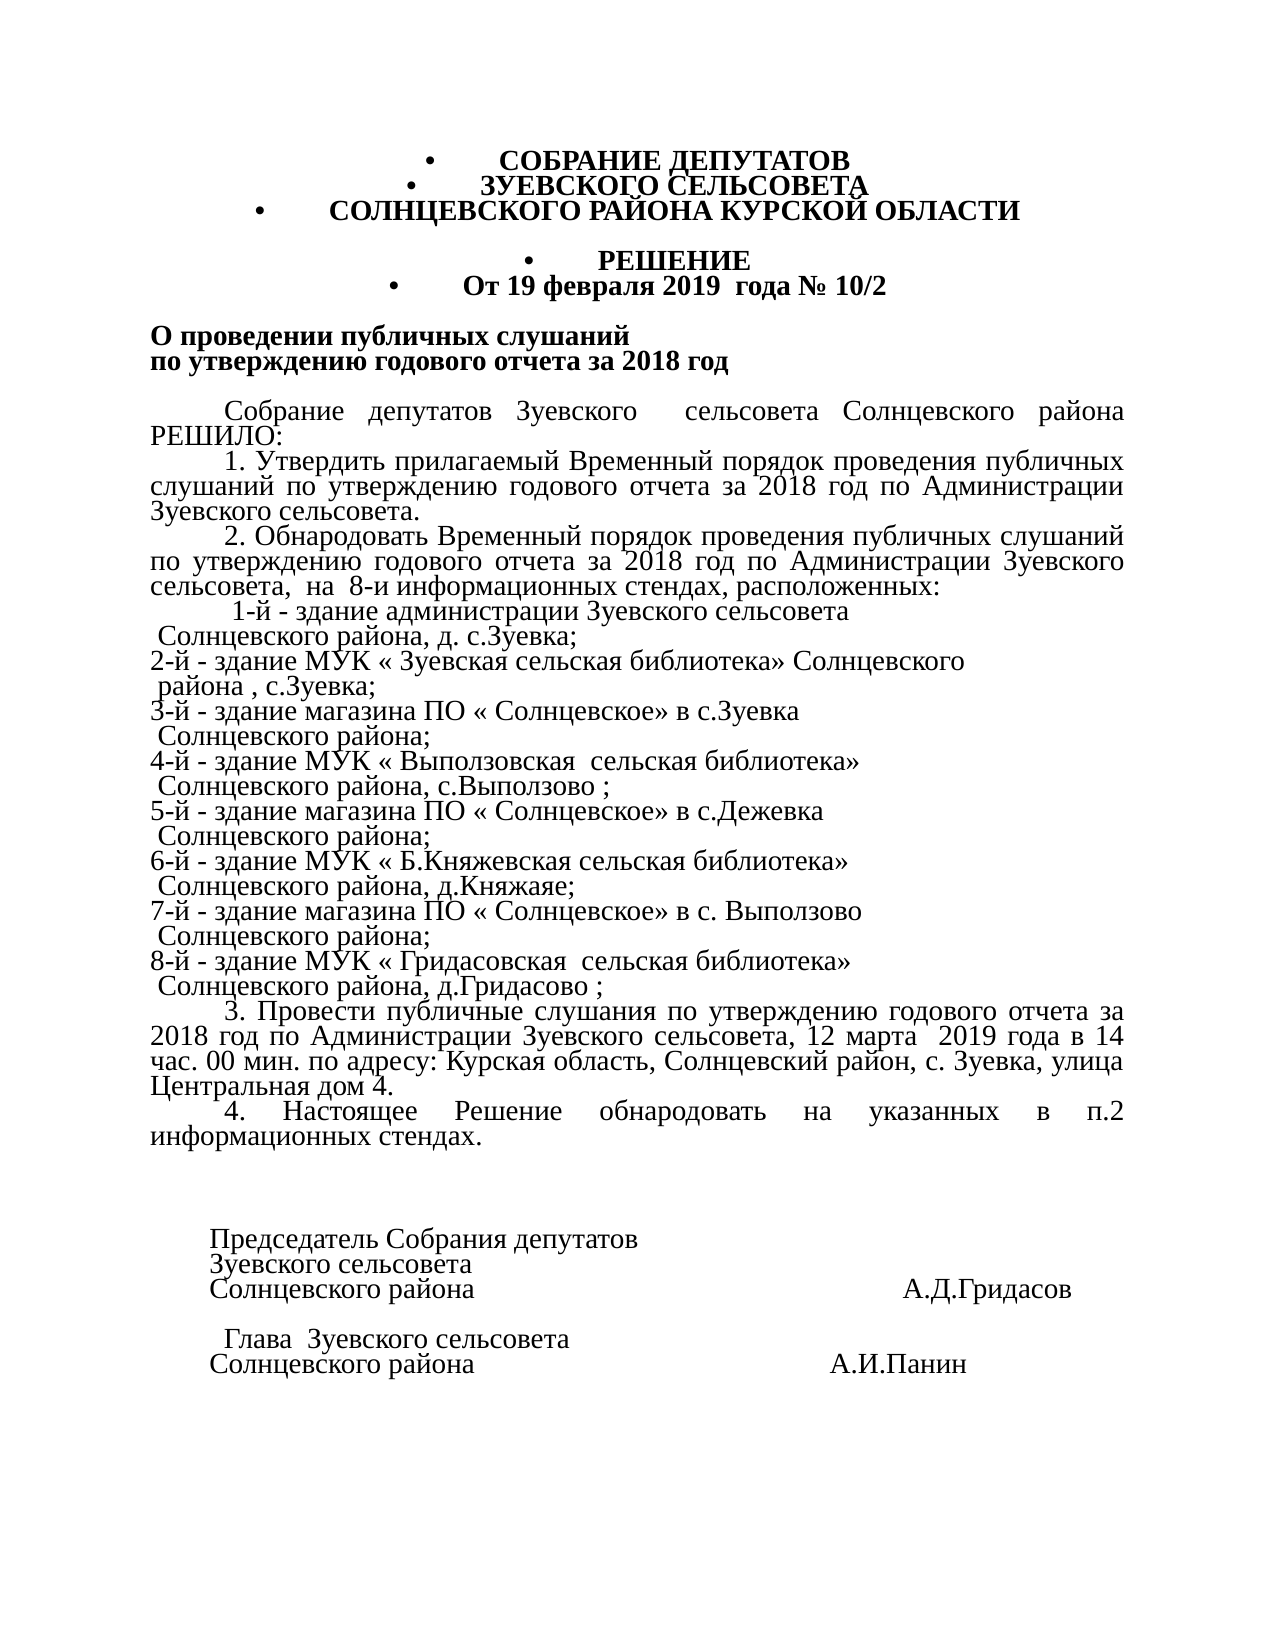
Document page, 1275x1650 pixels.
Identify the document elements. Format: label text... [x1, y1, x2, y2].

list От 19 февраля 2019 года № 10/2 [150, 275, 551, 300]
text Председатель Собрания депутатов [150, 1228, 1125, 1253]
text Солнцевского района, д.Княжаяе; [150, 875, 1125, 900]
text по утверждению годового отчета за 2018 год [150, 350, 1125, 375]
text 3-й - здание магазина ПО « Солнцевское» в с.Зуевка [150, 700, 1125, 725]
text Солнцевского района; [150, 725, 1125, 750]
text 4-й - здание МУК « Выползовская сельская библиотека» [150, 750, 1125, 775]
text Солнцевского района; [150, 825, 1125, 850]
text Собрание депутатов Зуевского сельсовета Солнцевского района РЕШИЛО: [150, 400, 1125, 450]
text 3. Провести публичные слушания по утверждению годового отчета за 2018 год по Администрации Зуевского сельсовета, 12 марта 2019 года в 14 час. 00 мин. по адресу: Курская область, Солнцевский район, с. Зуевка, улица Центральная дом 4. [150, 1000, 1125, 1100]
list СОБРАНИЕ ДЕПУТАТОВ [150, 150, 1125, 175]
text Солнцевского района; [150, 925, 1125, 950]
list ЗУЕВСКОГО СЕЛЬСОВЕТА [150, 175, 1125, 200]
text 5-й - здание магазина ПО « Солнцевское» в с.Дежевка [150, 800, 1125, 825]
text Зуевского сельсовета [150, 1253, 1125, 1278]
text 2. Обнародовать Временный порядок проведения публичных слушаний по утверждению годового отчета за 2018 год по Администрации Зуевского сельсовета, на 8-и информационных стендах, расположенных: [150, 525, 1125, 600]
list От 19 февраля 2019 года № 10/2 [555, 275, 1125, 300]
text района , с.Зуевка; [150, 675, 1125, 700]
list РЕШЕНИЕ [150, 250, 1125, 275]
text 6-й - здание МУК « Б.Княжевская сельская библиотека» [150, 850, 1125, 875]
text Солнцевского района А.И.Панин [150, 1353, 1125, 1378]
text Солнцевского района, с.Выползово ; [150, 775, 1125, 800]
text 2-й - здание МУК « Зуевская сельская библиотека» Солнцевского [150, 650, 1125, 675]
text Солнцевского района А.Д.Гридасов [150, 1278, 1125, 1303]
text О проведении публичных слушаний [150, 325, 1126, 350]
text Солнцевского района, д. с.Зуевка; [150, 625, 1125, 650]
text 4. Настоящее Решение обнародовать на указанных в п.2 информационных стендах. [150, 1100, 1125, 1150]
text Глава Зуевского сельсовета [150, 1328, 1125, 1353]
list СОЛНЦЕВСКОГО РАЙОНА КУРСКОЙ ОБЛАСТИ [150, 200, 1125, 225]
text 1. Утвердить прилагаемый Временный порядок проведения публичных слушаний по утверждению годового отчета за 2018 год по Администрации Зуевского сельсовета. [150, 450, 1125, 525]
text 7-й - здание магазина ПО « Солнцевское» в с. Выползово [150, 900, 1125, 925]
text 1-й - здание администрации Зуевского сельсовета [150, 600, 1125, 625]
text Солнцевского района, д.Гридасово ; [150, 975, 1125, 1000]
text 8-й - здание МУК « Гридасовская сельская библиотека» [150, 950, 1125, 975]
